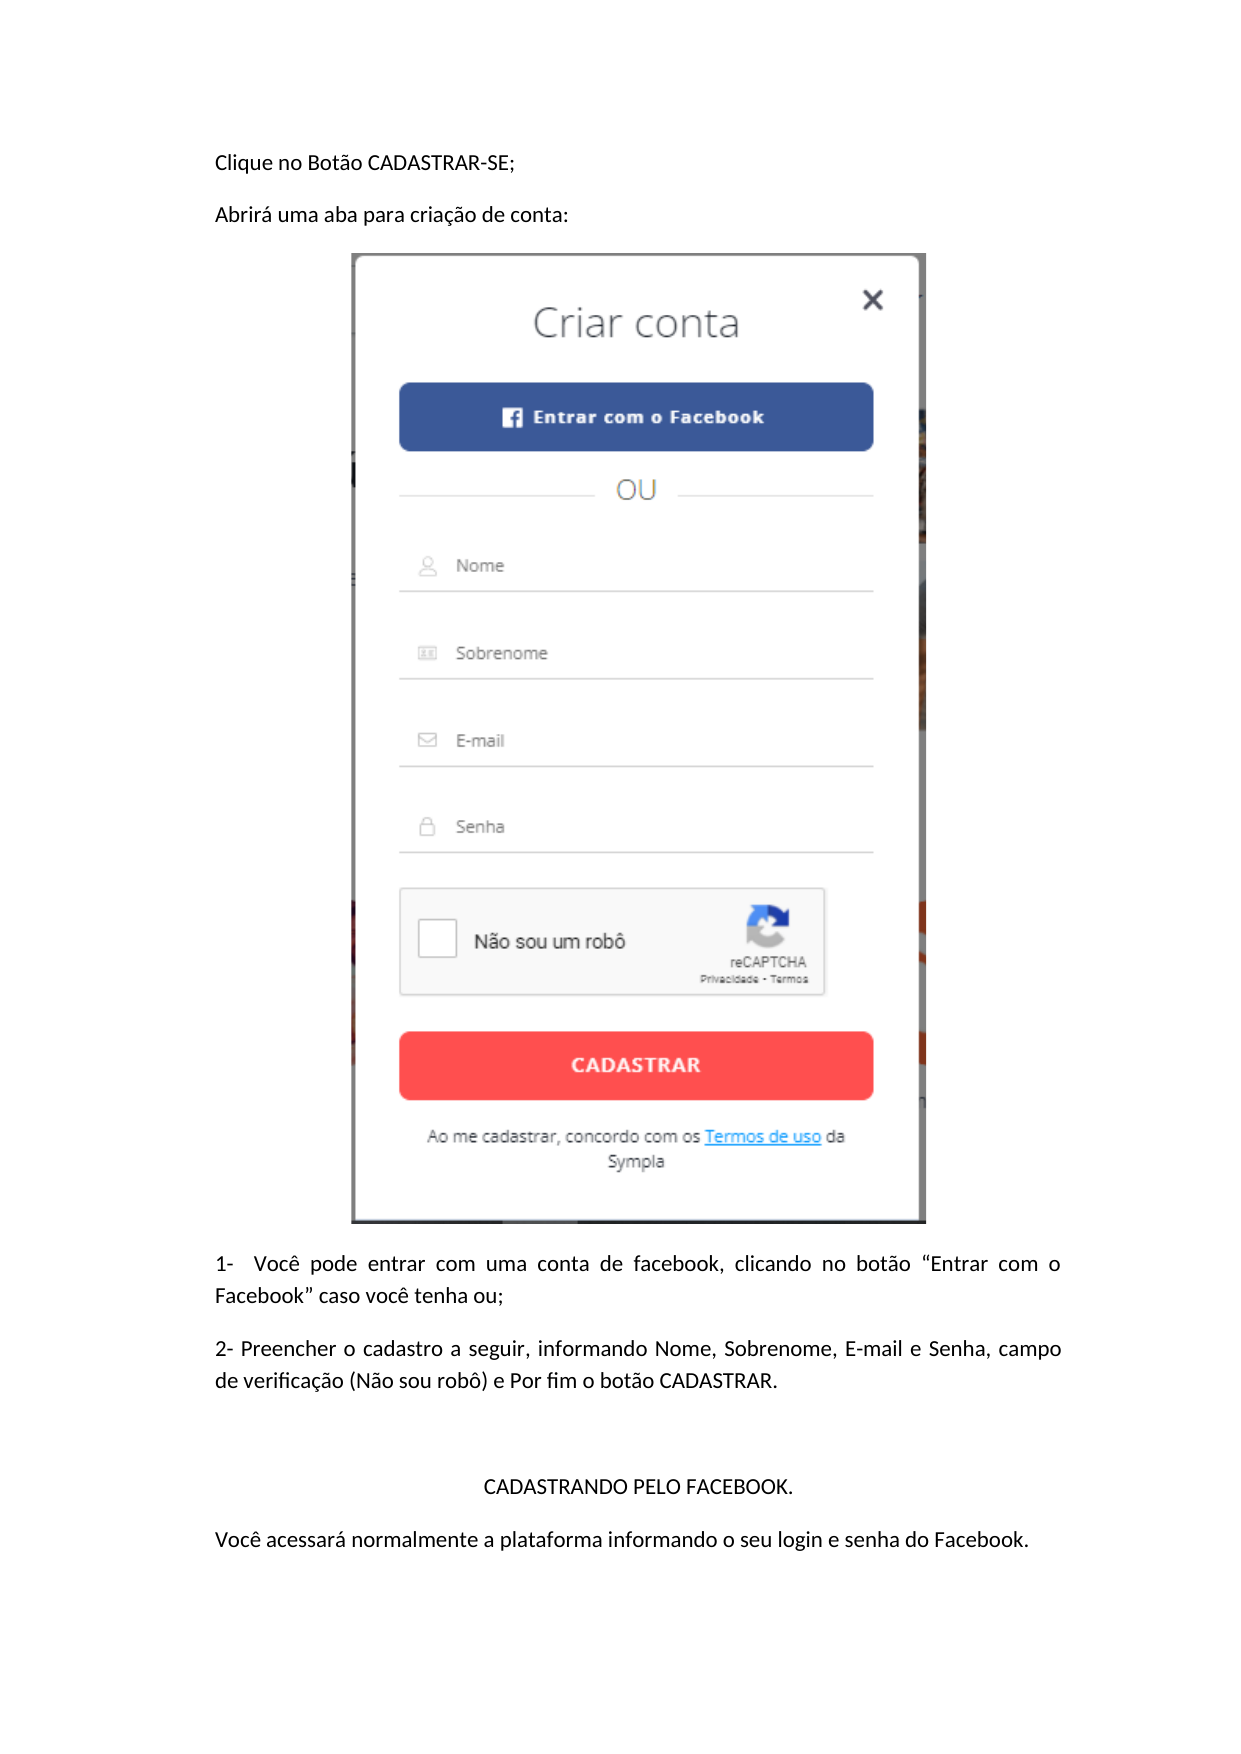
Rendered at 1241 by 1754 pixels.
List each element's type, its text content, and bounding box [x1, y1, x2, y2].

text Abrirá uma aba para criação de conta: [215, 201, 1063, 229]
picture [351, 253, 927, 1224]
text CADASTRANDO PELO FACEBOOK. [215, 1472, 1063, 1500]
text Você acessará normalmente a plataforma informando o seu login e senha do Facebook. [215, 1525, 1063, 1553]
text Clique no Botão CADASTRAR-SE; [215, 148, 1063, 176]
text 2- Preencher o cadastro a seguir, informando Nome, Sobrenome, E-mail e Senha, campo de verificação (Não sou robô) e Por fim o botão CADASTRAR. [215, 1334, 1063, 1394]
text 1- Você pode entrar com uma conta de facebook, clicando no botão “Entrar com o Facebook” caso você tenha ou; [215, 1249, 1063, 1309]
